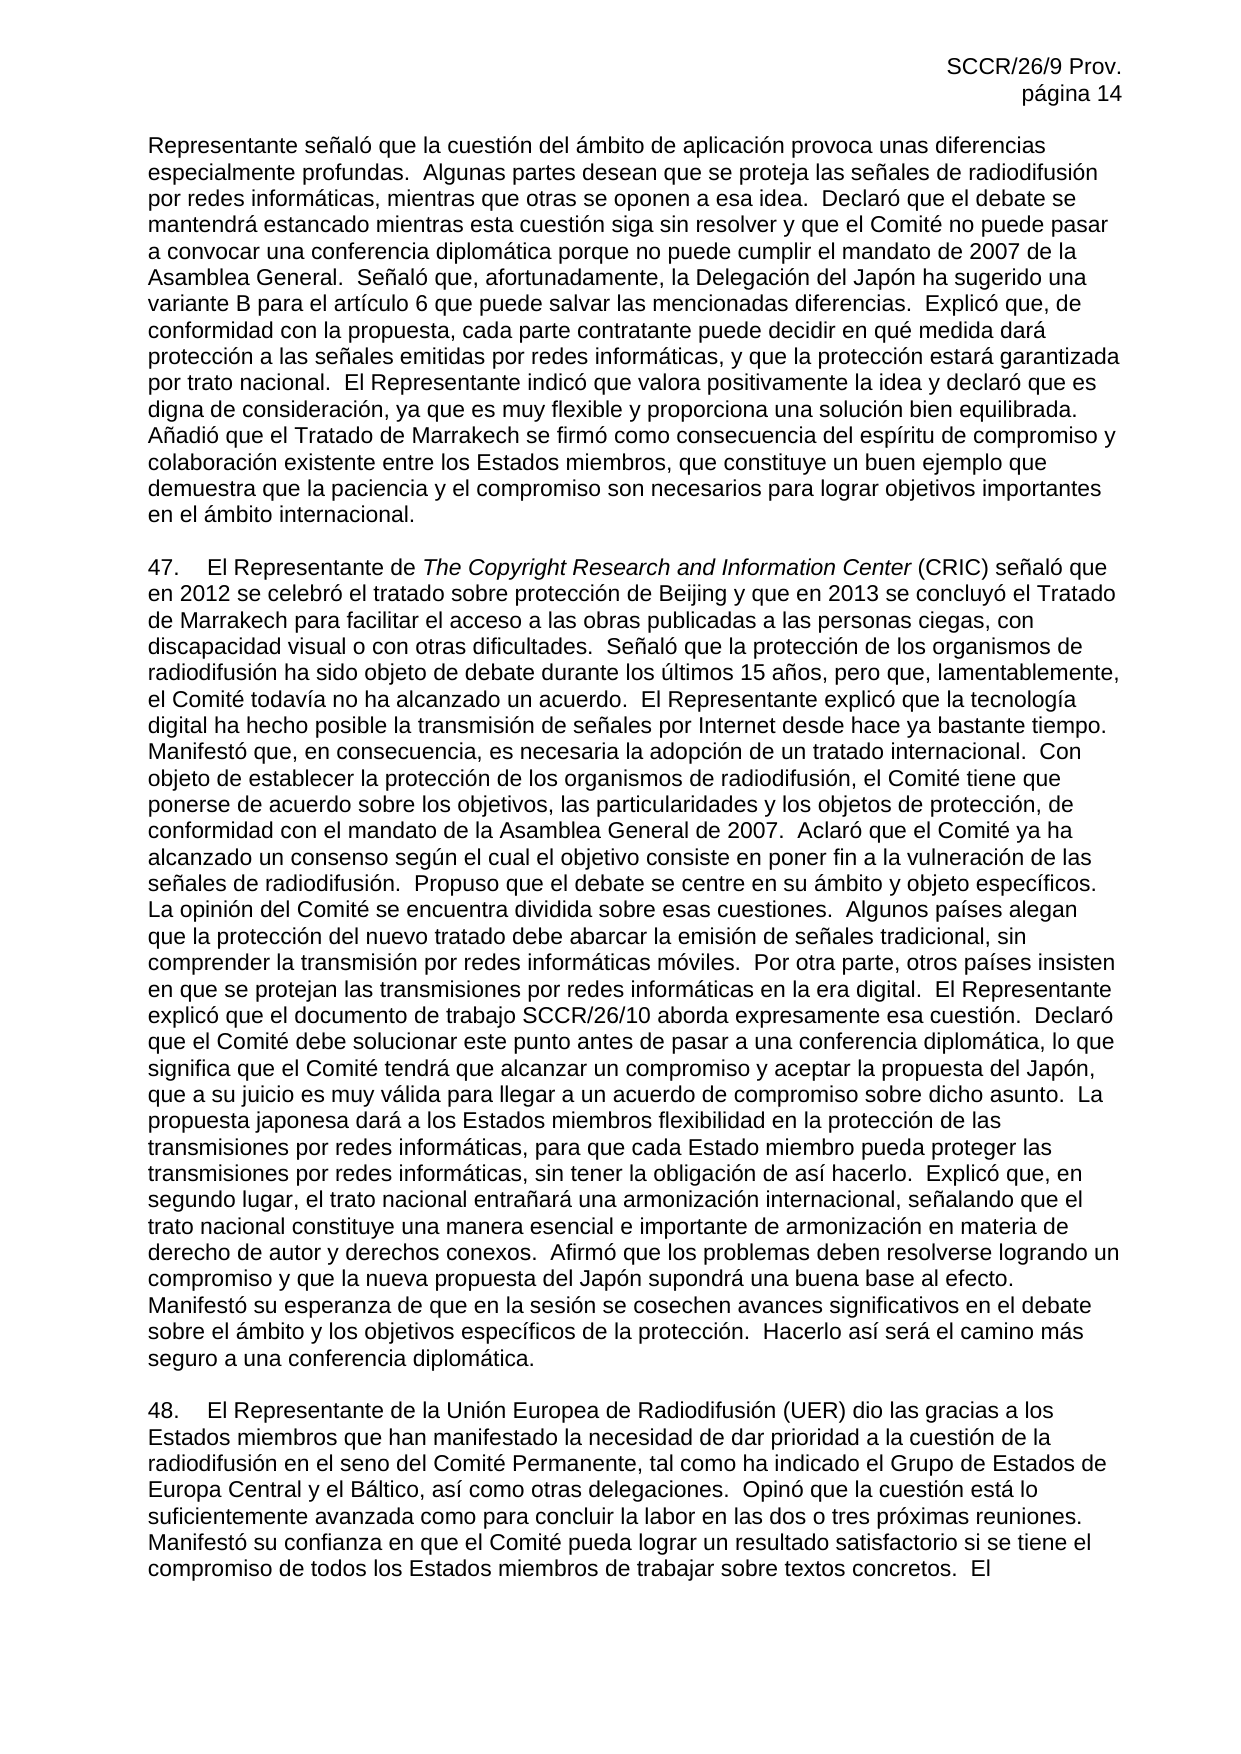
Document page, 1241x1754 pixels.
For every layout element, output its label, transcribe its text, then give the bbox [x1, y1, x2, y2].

list El Representante de The Copyright Research and Information Center (CRIC) señaló que en 2012 se celebró el tratado sobre protección de Beijing y que en 2013 se concluyó el Tratado de Marrakech para facilitar el acceso a las obras publicadas a las personas ciegas, con discapacidad visual o con otras dificultades. Señaló que la protección de los organismos de radiodifusión ha sido objeto de debate durante los últimos 15 años, pero que, lamentablemente, el Comité todavía no ha alcanzado un acuerdo. El Representante explicó que la tecnología digital ha hecho posible la transmisión de señales por Internet desde hace ya bastante tiempo. Manifestó que, en consecuencia, es necesaria la adopción de un tratado internacional. Con objeto de establecer la protección de los organismos de radiodifusión, el Comité tiene que ponerse de acuerdo sobre los objetivos, las particularidades y los objetos de protección, de conformidad con el mandato de la Asamblea General de 2007. Aclaró que el Comité ya ha alcanzado un consenso según el cual el objetivo consiste en poner fin a la vulneración de las señales de radiodifusión. Propuso que el debate se centre en su ámbito y objeto específicos. La opinión del Comité se encuentra dividida sobre esas cuestiones. Algunos países alegan que la protección del nuevo tratado debe abarcar la emisión de señales tradicional, sin comprender la transmisión por redes informáticas móviles. Por otra parte, otros países insisten en que se protejan las transmisiones por redes informáticas en la era digital. El Representante explicó que el documento de trabajo SCCR/26/10 aborda expresamente esa cuestión. Declaró que el Comité debe solucionar este punto antes de pasar a una conferencia diplomática, lo que significa que el Comité tendrá que alcanzar un compromiso y aceptar la propuesta del Japón, que a su juicio es muy válida para llegar a un acuerdo de compromiso sobre dicho asunto. La propuesta japonesa dará a los Estados miembros flexibilidad en la protección de las transmisiones por redes informáticas, para que cada Estado miembro pueda proteger las transmisiones por redes informáticas, sin tener la obligación de así hacerlo. Explicó que, en segundo lugar, el trato nacional entrañará una armonización internacional, señalando que el trato nacional constituye una manera esencial e importante de armonización en materia de derecho de autor y derechos conexos. Afirmó que los problemas deben resolverse logrando un compromiso y que la nueva propuesta del Japón supondrá una buena base al efecto. Manifestó su esperanza de que en la sesión se cosechen avances significativos en el debate sobre el ámbito y los objetivos específicos de la protección. Hacerlo así será el camino más seguro a una conferencia diplomática. [148, 554, 1122, 1371]
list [148, 1397, 1122, 1582]
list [148, 132, 1122, 527]
